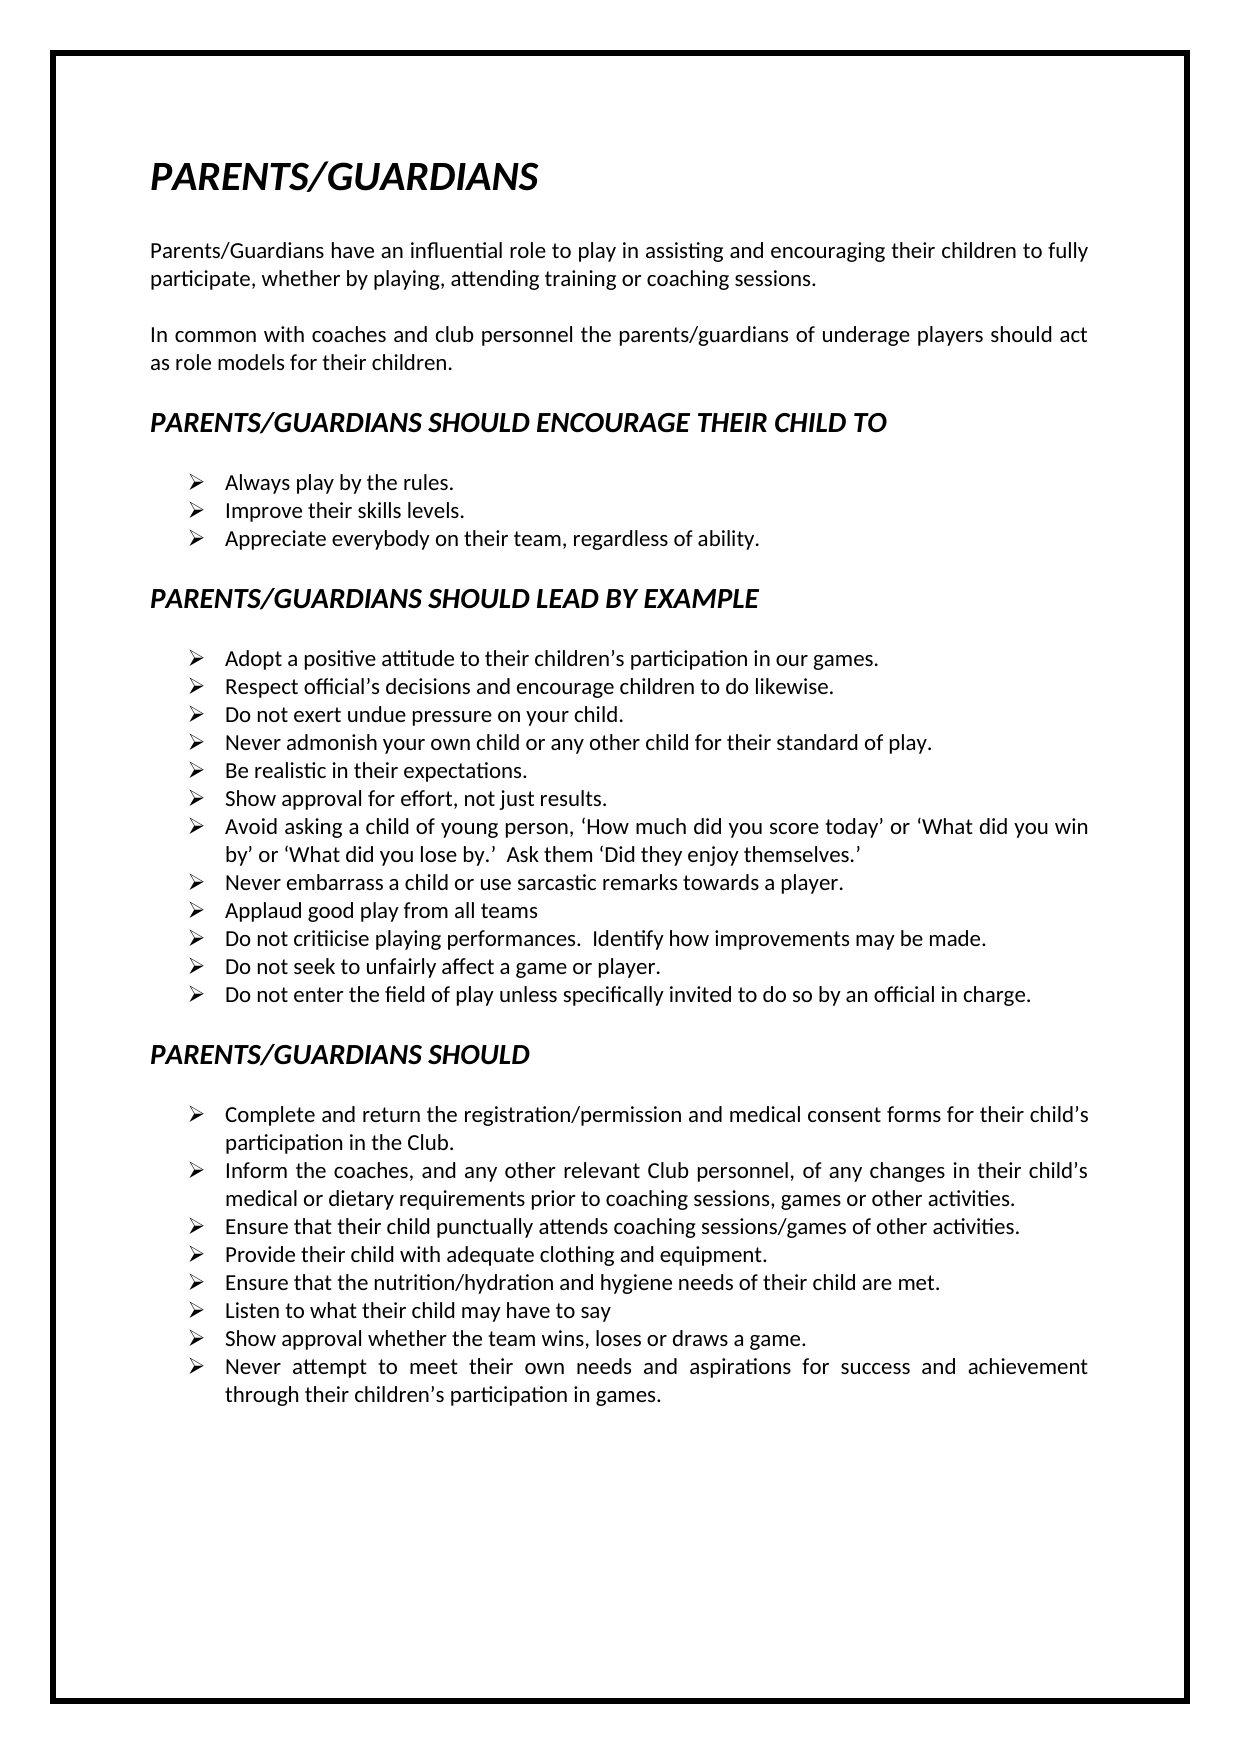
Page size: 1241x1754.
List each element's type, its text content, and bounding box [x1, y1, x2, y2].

text In common with coaches and club personnel the parents/guardians of underage players should act as role models for their children. [150, 321, 1090, 377]
text Parents/Guardians have an influential role to play in assisting and encouraging their children to fully participate, whether by playing, attending training or coaching sessions. [150, 236, 1090, 292]
list Applaud good play from all teams [187, 896, 1090, 924]
list Inform the coaches, and any other relevant Club personnel, of any changes in their child’s medical or dietary requirements prior to coaching sessions, games or other activities. [187, 1156, 1090, 1212]
list Never attempt to meet their own needs and aspirations for success and achievement through their children’s participation in games. [187, 1352, 1090, 1408]
list Never embarrass a child or use sarcastic remarks towards a player. [187, 868, 1090, 896]
list Always play by the rules. [187, 468, 1090, 496]
list Improve their skills levels. [187, 496, 1090, 524]
list Be realistic in their expectations. [187, 756, 1090, 784]
text PARENTS/GUARDIANS [150, 150, 1090, 201]
list Listen to what their child may have to say [187, 1296, 1090, 1324]
text PARENTS/GUARDIANS SHOULD LEAD BY EXAMPLE [150, 580, 1090, 616]
list Provide their child with adequate clothing and equipment. [187, 1240, 1090, 1268]
list Avoid asking a child of young person, ‘How much did you score today’ or ‘What did you win by’ or ‘What did you lose by.’ Ask them ‘Did they enjoy themselves.’ [187, 812, 1090, 868]
list Do not enter the field of play unless specifically invited to do so by an official in charge. [187, 980, 1090, 1008]
list Do not critiicise playing performances. Identify how improvements may be made. [187, 924, 1090, 952]
list Ensure that the nutrition/hydration and hygiene needs of their child are met. [187, 1268, 1090, 1296]
list Never admonish your own child or any other child for their standard of play. [187, 728, 1090, 756]
list Respect official’s decisions and encourage children to do likewise. [187, 672, 1090, 700]
text PARENTS/GUARDIANS SHOULD [150, 1036, 1090, 1072]
list Do not exert undue pressure on your child. [187, 700, 1090, 728]
list Show approval for effort, not just results. [187, 784, 1090, 812]
list Adopt a positive attitude to their children’s participation in our games. [187, 644, 1090, 672]
list Do not seek to unfairly affect a game or player. [187, 952, 1090, 980]
list Complete and return the registration/permission and medical consent forms for their child’s participation in the Club. [187, 1100, 1090, 1156]
list Appreciate everybody on their team, regardless of ability. [187, 524, 1090, 552]
list Ensure that their child punctually attends coaching sessions/games of other activities. [187, 1212, 1090, 1240]
list Show approval whether the team wins, loses or draws a game. [187, 1324, 1090, 1352]
text PARENTS/GUARDIANS SHOULD ENCOURAGE THEIR CHILD TO [150, 404, 1090, 440]
